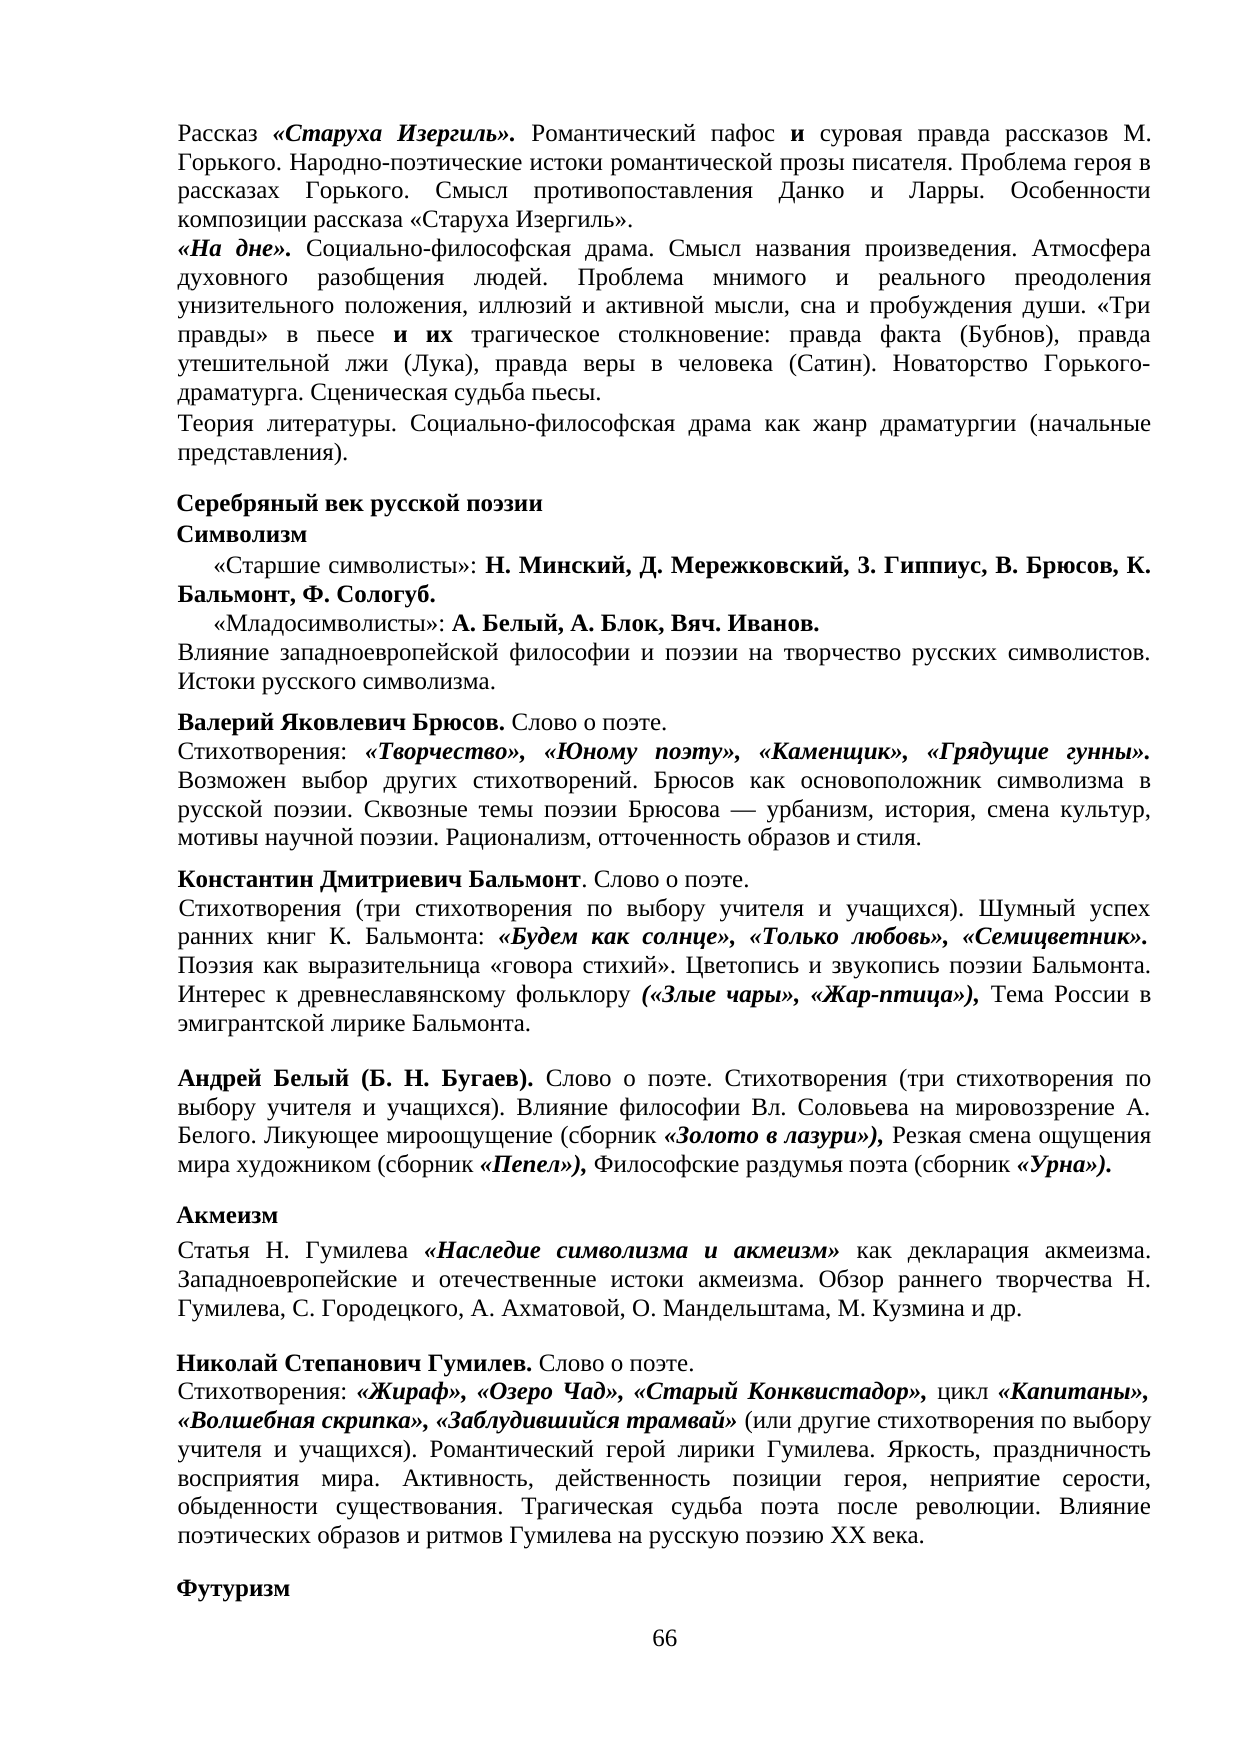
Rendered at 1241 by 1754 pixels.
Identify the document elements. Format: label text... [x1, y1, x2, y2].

text Стихотворения (три стихотворения по выбору учителя и учащихся). Шумный успех ранних книг К. Бальмонта: «Будем как солнце», «Только любовь», «Семицветник». Поэзия как выразительница «говора стихий». Цветопись и звукопись поэзии Бальмонта. Интерес к древнеславянскому фольклору («Злые чары», «Жар-птица»), Тема России в эмигрантской лирике Бальмонта. [177, 893, 1152, 1036]
text Статья Н. Гумилева «Наследие символизма и акмеизм» как декларация акмеизма. Западноевропейские и отечественные истоки акмеизма. Обзор раннего творчества Н. Гумилева, С. Городецкого, А. Ахматовой, О. Мандельштама, М. Кузмина и др. [177, 1235, 1152, 1322]
text Символизм [176, 519, 1152, 548]
text Футуризм [176, 1573, 1152, 1601]
text Валерий Яковлевич Брюсов. Слово о поэте. [177, 707, 1152, 736]
text «На дне». Социально-философская драма. Смысл названия произведения. Атмосфера духовного разобщения людей. Проблема мнимого и реального преодоления унизительного положения, иллюзий и активной мысли, сна и пробуждения души. «Три правды» в пьесе и их трагическое столкновение: правда факта (Бубнов), правда утешительной лжи (Лука), правда веры в человека (Сатин). Новаторство Горького-драматурга. Сценическая судьба пьесы. [177, 233, 1152, 406]
text Серебряный век русской поэзии [176, 488, 1152, 516]
text «Старшие символисты»: Н. Минский, Д. Мережковский, 3. Гиппиус, В. Брюсов, К. Бальмонт, Ф. Сологуб. [177, 550, 1152, 608]
text Стихотворения: «Творчество», «Юному поэту», «Каменщик», «Грядущие гунны». Возможен выбор других стихотворений. Брюсов как основоположник символизма в русской поэзии. Сквозные темы поэзии Брюсова — урбанизм, история, смена культур, мотивы научной поэзии. Рационализм, отточенность образов и стиля. [177, 736, 1152, 851]
text Андрей Белый (Б. Н. Бугаев). Слово о поэте. Стихотворения (три стихотворения по выбору учителя и учащихся). Влияние философии Вл. Соловьева на мировоззрение А. Белого. Ликующее мироощущение (сборник «Золото в лазури»), Резкая смена ощущения мира художником (сборник «Пепел»), Философские раздумья поэта (сборник «Урна»). [177, 1063, 1152, 1178]
text Рассказ «Старуха Изергиль». Романтический пафос и суровая правда рассказов М. Горького. Народно-поэтические истоки романтической прозы писателя. Проблема героя в рассказах Горького. Смысл противопоставления Данко и Ларры. Особенности композиции рассказа «Старуха Изергиль». [177, 118, 1152, 233]
text Влияние западноевропейской философии и поэзии на творчество русских символистов. Истоки русского символизма. [177, 637, 1152, 695]
text Николай Степанович Гумилев. Слово о поэте. [176, 1348, 1152, 1376]
text Стихотворения: «Жираф», «Озеро Чад», «Старый Конквистадор», цикл «Капитаны», «Волшебная скрипка», «Заблудившийся трамвай» (или другие стихотворения по выбору учителя и учащихся). Романтический герой лирики Гумилева. Яркость, праздничность восприятия мира. Активность, действенность позиции героя, неприятие серости, обыденности существования. Трагическая судьба поэта после революции. Влияние поэтических образов и ритмов Гумилева на русскую поэзию XX века. [177, 1376, 1152, 1549]
text «Младосимволисты»: А. Белый, А. Блок, Вяч. Иванов. [177, 608, 1152, 637]
subtitle Константин Дмитриевич Бальмонт. Слово о поэте. [177, 864, 1152, 893]
text Теория литературы. Социально-философская драма как жанр драматургии (начальные представления). [177, 408, 1152, 466]
text Акмеизм [176, 1200, 1152, 1228]
